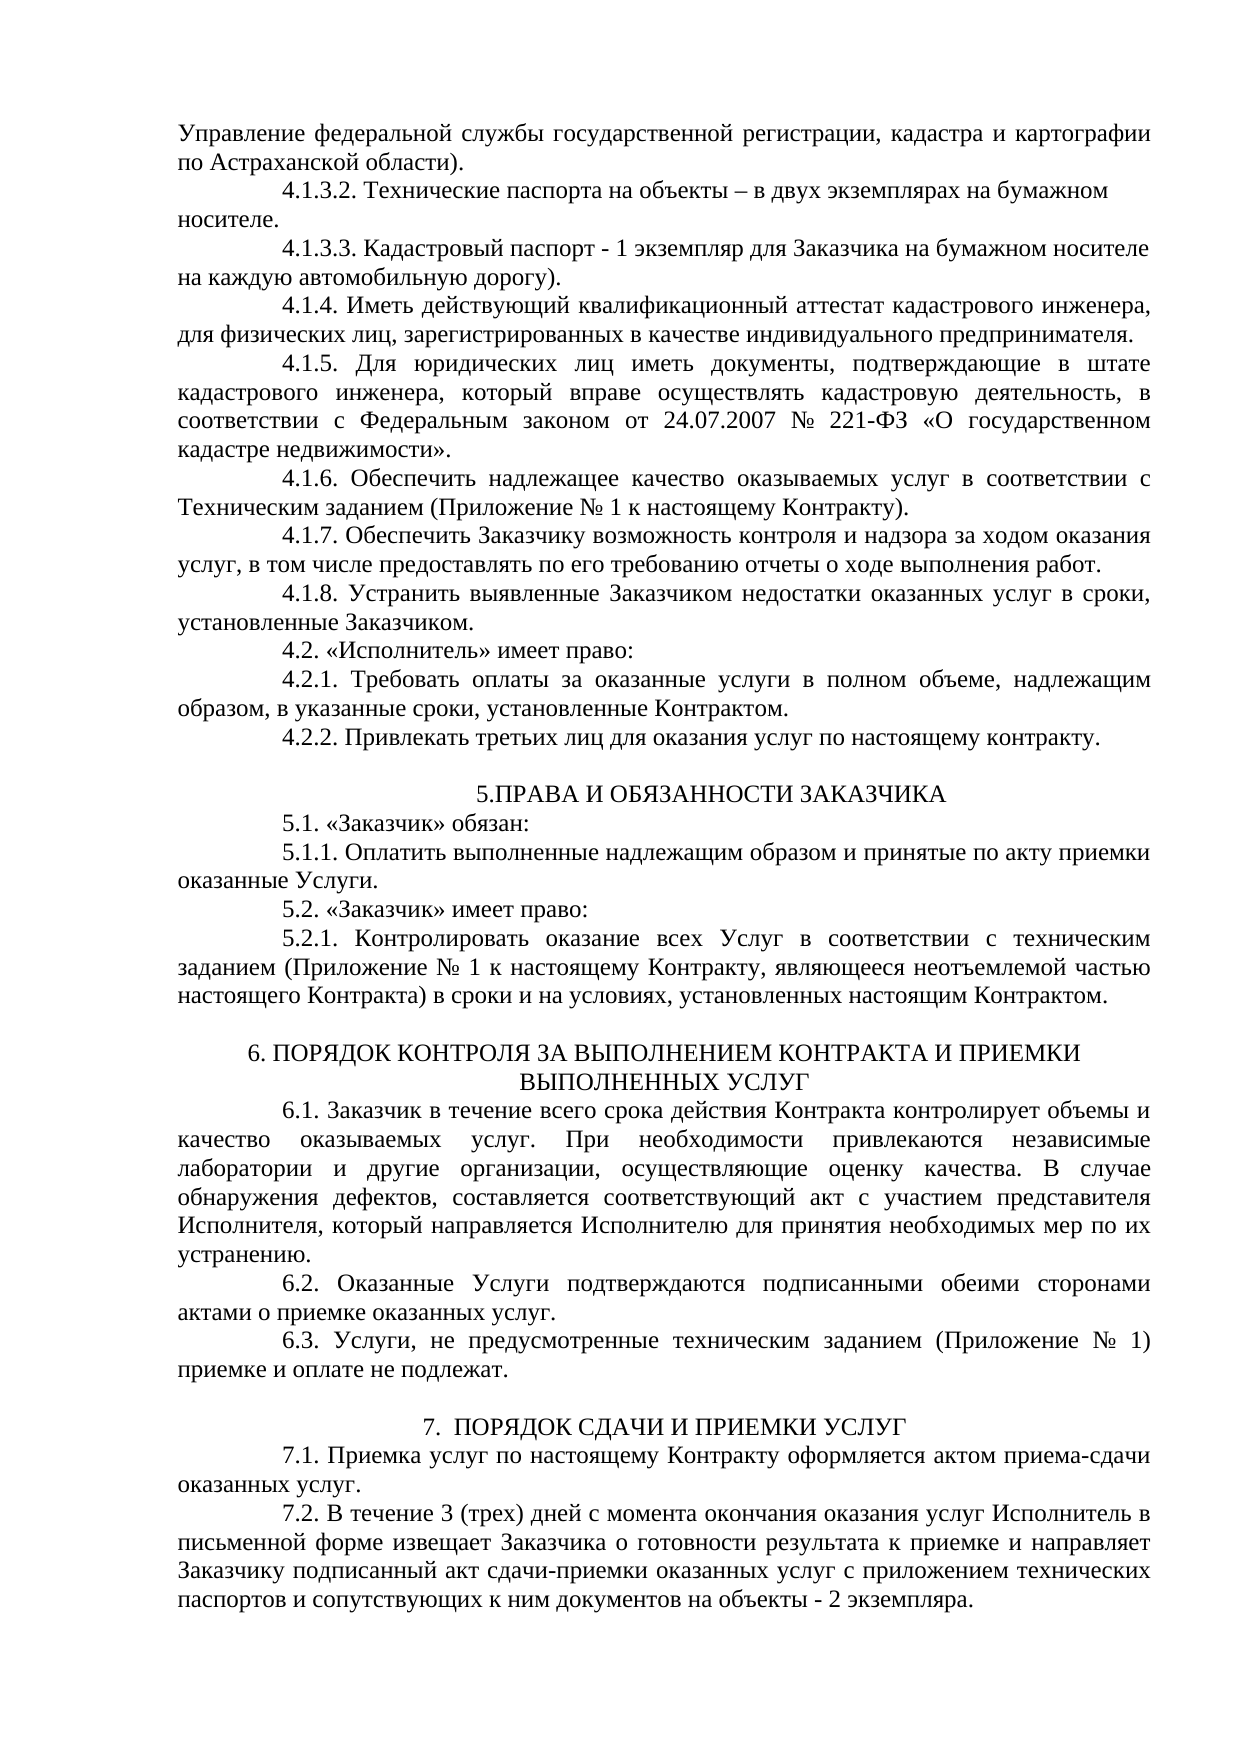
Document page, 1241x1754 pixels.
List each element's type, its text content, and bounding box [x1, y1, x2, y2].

text 5.2.1. Контролировать оказание всех Услуг в соответствии с техническим заданием (Приложение № 1 к настоящему Контракту, являющееся неотъемлемой частью настоящего Контракта) в сроки и на условиях, установленных настоящим Контрактом. [177, 923, 1152, 1009]
text 4.1.3.3. Кадастровый паспорт - 1 экземпляр для Заказчика на бумажном носителе на каждую автомобильную дорогу). [177, 233, 1152, 291]
text 7.1. Приемка услуг по настоящему Контракту оформляется актом приема-сдачи оказанных услуг. [177, 1441, 1152, 1498]
text 4.1.8. Устранить выявленные Заказчиком недостатки оказанных услуг в сроки, установленные Заказчиком. [177, 578, 1152, 636]
text 4.2.1. Требовать оплаты за оказанные услуги в полном объеме, надлежащим образом, в указанные сроки, установленные Контрактом. [177, 664, 1152, 722]
text 6.1. 3аказчик в течение всего срока действия Контракта контролирует объемы и качество оказываемых услуг. При необходимости привлекаются независимые лаборатории и другие организации, осуществляющие оценку качества. В случае обнаружения дефектов, составляется соответствующий акт с участием представителя Исполнителя, который направляется Исполнителю для принятия необходимых мер по их устранению. [177, 1096, 1152, 1268]
text 4.2.2. Привлекать третьих лиц для оказания услуг по настоящему контракту. [177, 722, 1152, 751]
text 4.1.7. Обеспечить Заказчику возможность контроля и надзора за ходом оказания услуг, в том числе предоставлять по его требованию отчеты о ходе выполнения работ. [177, 521, 1152, 578]
text 4.1.5. Для юридических лиц иметь документы, подтверждающие в штате кадастрового инженера, который вправе осуществлять кадастровую деятельность, в соответствии с Федеральным законом от 24.07.2007 № 221-ФЗ «О государственном кадастре недвижимости». [177, 348, 1152, 463]
text 5.2. «Заказчик» имеет право: [177, 894, 1152, 923]
text 6.2. Оказанные Услуги подтверждаются подписанными обеими сторонами актами о приемке оказанных услуг. [177, 1268, 1152, 1326]
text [177, 118, 1152, 176]
text 5.1.1. Оплатить выполненные надлежащим образом и принятые по акту приемки оказанные Услуги. [177, 837, 1152, 894]
text 7. ПОРЯДОК СДАЧИ И ПРИЕМКИ УСЛУГ [177, 1412, 1152, 1441]
text 6.3. Услуги, не предусмотренные техническим заданием (Приложение № 1) приемке и оплате не подлежат. [177, 1326, 1152, 1383]
text 7.2. В течение 3 (трех) дней с момента окончания оказания услуг Исполнитель в письменной форме извещает Заказчика о готовности результата к приемке и направляет Заказчику подписанный акт сдачи-приемки оказанных услуг с приложением технических паспортов и сопутствующих к ним документов на объекты - 2 экземпляра. [177, 1498, 1152, 1613]
text 4.2. «Исполнитель» имеет право: [177, 636, 1152, 664]
text 4.1.4. Иметь действующий квалификационный аттестат кадастрового инженера, для физических лиц, зарегистрированных в качестве индивидуального предпринимателя. [177, 291, 1152, 348]
text 5.ПРАВА И ОБЯЗАННОСТИ ЗАКАЗЧИКА [215, 779, 1152, 808]
text 5.1. «Заказчик» обязан: [177, 808, 1152, 837]
text 4.1.6. Обеспечить надлежащее качество оказываемых услуг в соответствии с Техническим заданием (Приложение № 1 к настоящему Контракту). [177, 463, 1152, 521]
text 6. ПОРЯДОК КОНТРОЛЯ ЗА ВЫПОЛНЕНИЕМ КОНТРАКТА И ПРИЕМКИ ВЫПОЛНЕННЫХ УСЛУГ [177, 1038, 1152, 1096]
text 4.1.3.2. Технические паспорта на объекты – в двух экземплярах на бумажном носителе. [177, 176, 1152, 233]
